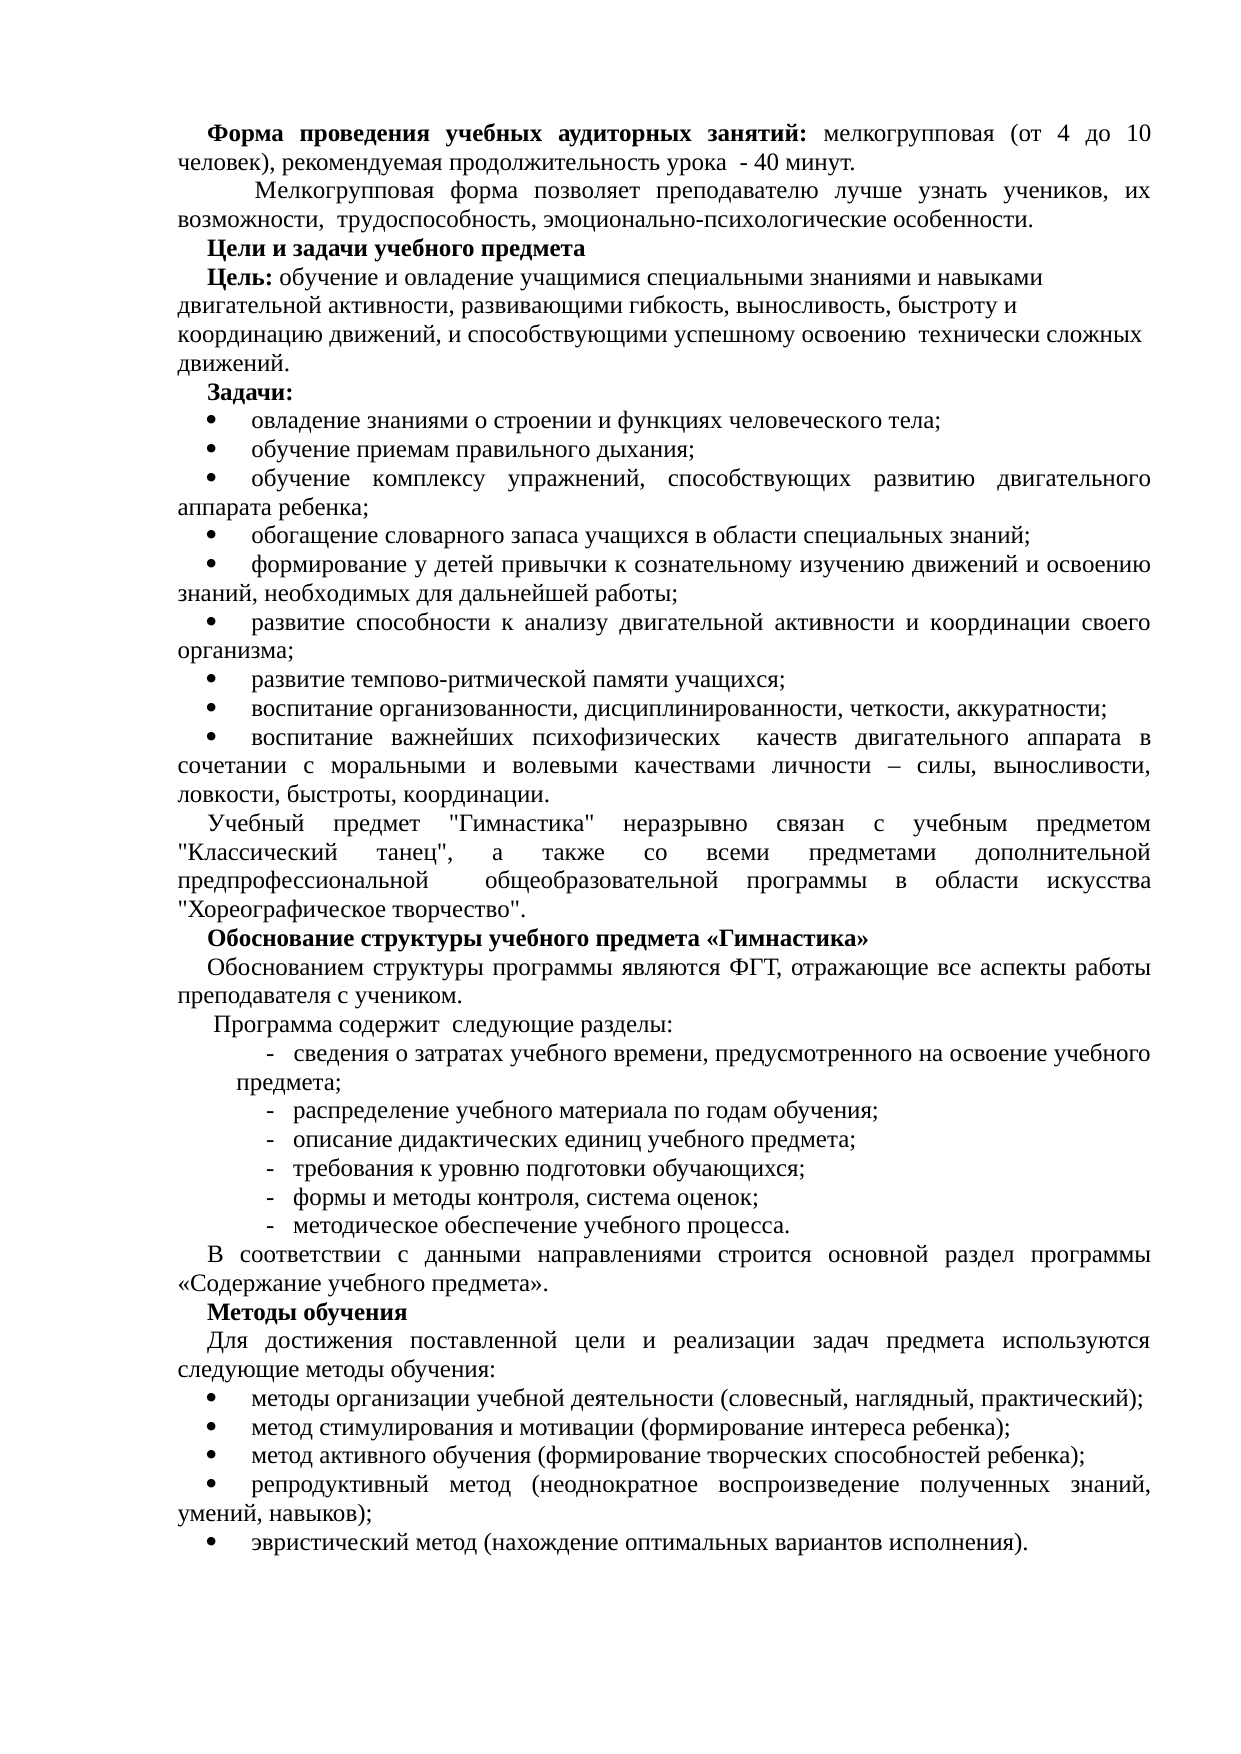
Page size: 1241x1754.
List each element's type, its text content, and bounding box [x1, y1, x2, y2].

text - сведения о затратах учебного времени, предусмотренного на освоение учебного предмета; [236, 1038, 1152, 1096]
list овладение знаниями о строении и функциях человеческого тела; [177, 406, 1152, 434]
text - методическое обеспечение учебного процесса. [236, 1211, 1152, 1239]
text Методы обучения [177, 1297, 1152, 1326]
text В соответствии с данными направлениями строится основной раздел программы «Содержание учебного предмета». [177, 1239, 1152, 1297]
text Задачи: [177, 377, 1152, 406]
list развитие темпово-ритмической памяти учащихся; [177, 664, 1152, 693]
text - требования к уровню подготовки обучающихся; [236, 1153, 1152, 1182]
text Форма проведения учебных аудиторных занятий: мелкогрупповая (от 4 до 10 человек), рекомендуемая продолжительность урока - 40 минут. [177, 118, 1152, 176]
list обогащение словарного запаса учащихся в области специальных знаний; [177, 521, 1152, 549]
text - формы и методы контроля, система оценок; [236, 1182, 1152, 1211]
list воспитание организованности, дисциплинированности, четкости, аккуратности; [177, 693, 1152, 722]
list формирование у детей привычки к сознательному изучению движений и освоению знаний, необходимых для дальнейшей работы; [177, 549, 1152, 607]
text - распределение учебного материала по годам обучения; [236, 1096, 1152, 1124]
list метод стимулирования и мотивации (формирование интереса ребенка); [177, 1412, 1152, 1441]
text Обоснование структуры учебного предмета «Гимнастика» [177, 923, 1152, 952]
list методы организации учебной деятельности (словесный, наглядный, практический); [177, 1383, 1152, 1412]
text Обоснованием структуры программы являются ФГТ, отражающие все аспекты работы преподавателя с учеником. [177, 952, 1152, 1009]
text Цели и задачи учебного предмета [177, 233, 1152, 262]
text - описание дидактических единиц учебного предмета; [236, 1124, 1152, 1153]
list обучение комплексу упражнений, способствующих развитию двигательного аппарата ребенка; [177, 463, 1152, 521]
list развитие способности к анализу двигательной активности и координации своего организма; [177, 607, 1152, 664]
list метод активного обучения (формирование творческих способностей ребенка); [177, 1441, 1152, 1469]
list обучение приемам правильного дыхания; [177, 434, 1152, 463]
text Программа содержит следующие разделы: [177, 1009, 1152, 1038]
text Для достижения поставленной цели и реализации задач предмета используются следующие методы обучения: [177, 1326, 1152, 1383]
text Учебный предмет "Гимнастика" неразрывно связан с учебным предметом "Классический танец", а также со всеми предметами дополнительной предпрофессиональной общеобразовательной программы в области искусства "Хореографическое творчество". [177, 808, 1152, 923]
text Цель: обучение и овладение учащимися специальными знаниями и навыками двигательной активности, развивающими гибкость, выносливость, быстроту и координацию движений, и способствующими успешному освоению технически сложных движений. [177, 262, 1152, 377]
list эвристический метод (нахождение оптимальных вариантов исполнения). [177, 1527, 1152, 1556]
list воспитание важнейших психофизических качеств двигательного аппарата в сочетании с моральными и волевыми качествами личности – силы, выносливости, ловкости, быстроты, координации. [177, 722, 1152, 808]
text Мелкогрупповая форма позволяет преподавателю лучше узнать учеников, их возможности, трудоспособность, эмоционально-психологические особенности. [177, 176, 1152, 233]
list репродуктивный метод (неоднократное воспроизведение полученных знаний, умений, навыков); [177, 1469, 1152, 1527]
